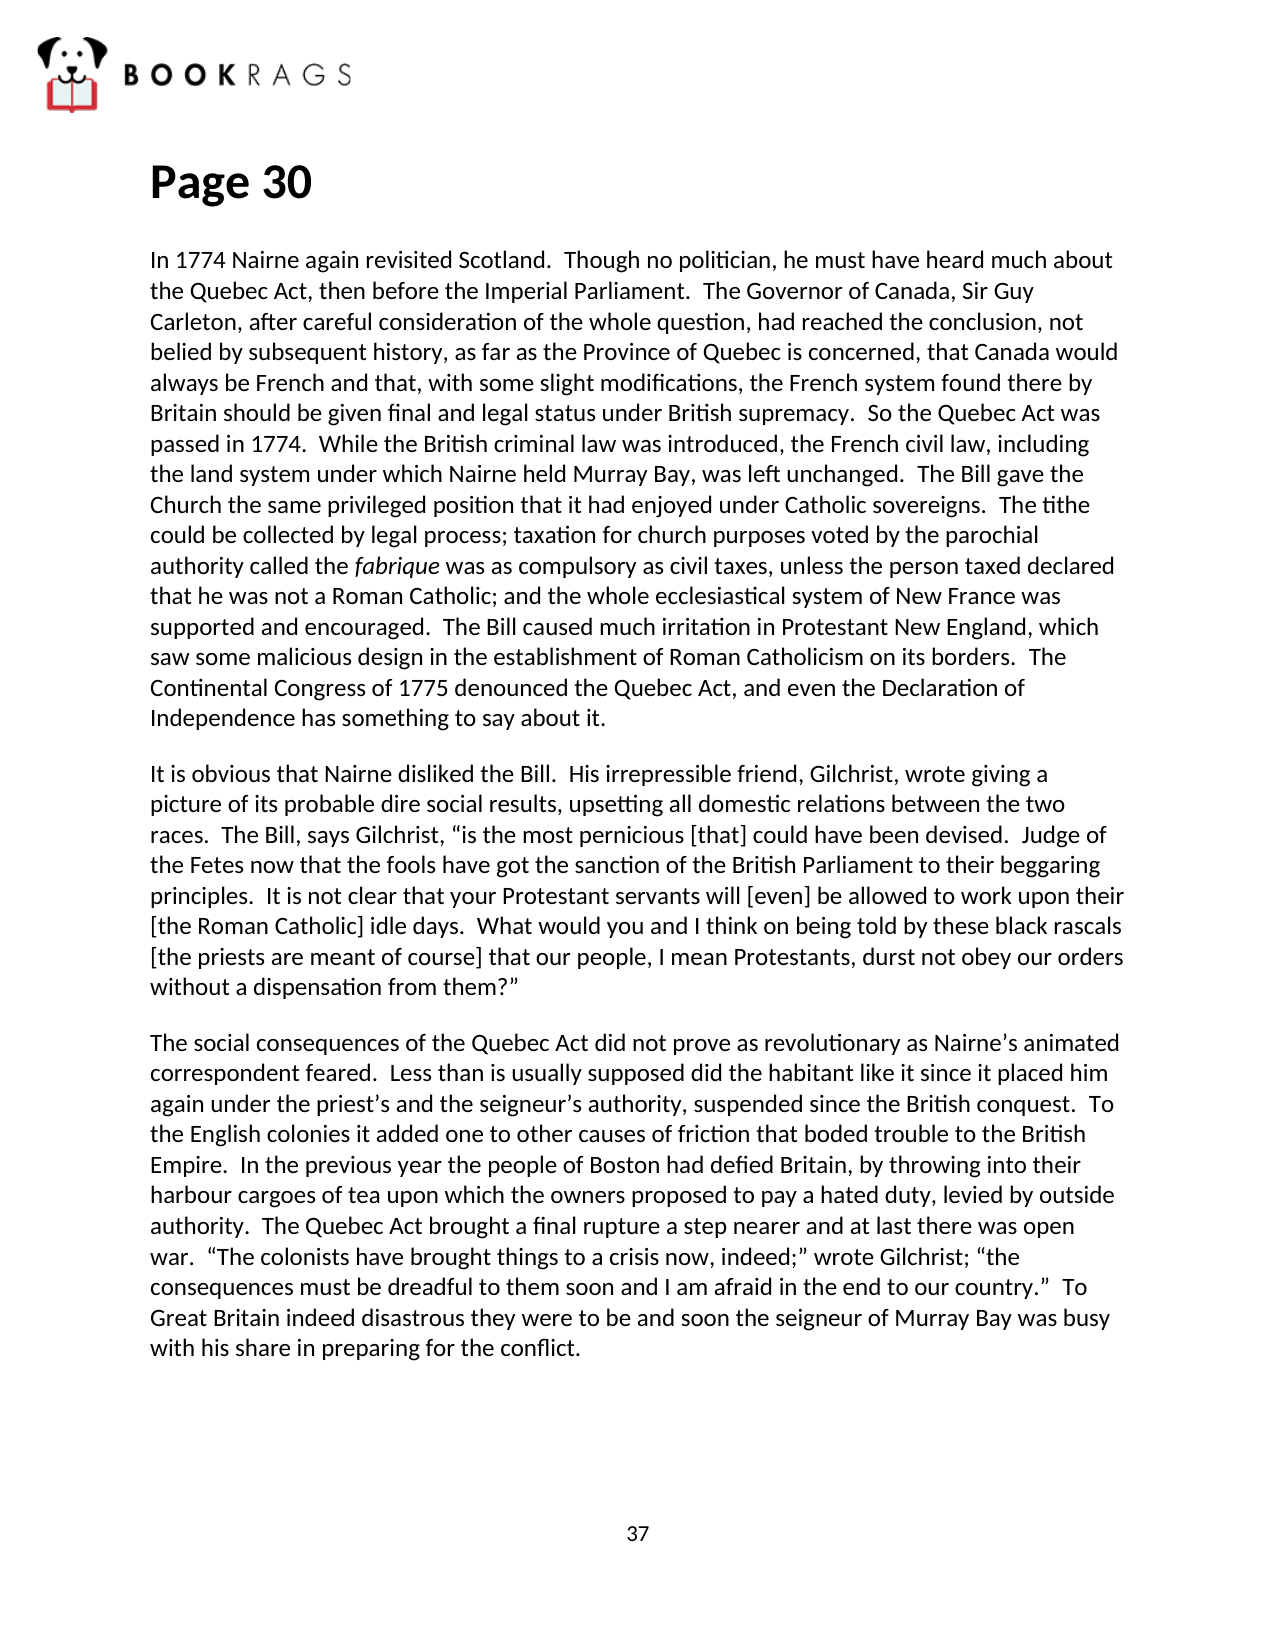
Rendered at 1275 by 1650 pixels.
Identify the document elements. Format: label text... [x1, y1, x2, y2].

text It is obvious that Nairne disliked the Bill. His irrepressible friend, Gilchrist, wrote giving a picture of its probable dire social results, upsetting all domestic relations between the two races. The Bill, says Gilchrist, “is the most pernicious [that] could have been devised. Judge of the Fetes now that the fools have got the sanction of the British Parliament to their beggaring principles. It is not clear that your Protestant servants will [even] be allowed to work upon their [the Roman Catholic] idle days. What would you and I think on being told by these black rascals [the priests are meant of course] that our people, I mean Protestants, durst not obey our orders without a dispensation from them?” [150, 758, 1125, 1002]
text Page 30 [150, 150, 1125, 211]
picture [37, 37, 351, 113]
text In 1774 Nairne again revisited Scotland. Though no politician, he must have heard much about the Quebec Act, then before the Imperial Parliament. The Governor of Canada, Sir Guy Carleton, after careful consideration of the whole question, had reached the conclusion, not belied by subsequent history, as far as the Province of Quebec is concerned, that Canada would always be French and that, with some slight modifications, the French system found there by Britain should be given final and legal status under British supremacy. So the Quebec Act was passed in 1774. While the British criminal law was introduced, the French civil law, including the land system under which Nairne held Murray Bay, was left unchanged. The Bill gave the Church the same privileged position that it had enjoyed under Catholic sovereigns. The tithe could be collected by legal process; taxation for church purposes voted by the parochial authority called the fabrique was as compulsory as civil taxes, unless the person taxed declared that he was not a Roman Catholic; and the whole ecclesiastical system of New France was supported and encouraged. The Bill caused much irritation in Protestant New England, which saw some malicious design in the establishment of Roman Catholicism on its borders. The Continental Congress of 1775 denounced the Quebec Act, and even the Declaration of Independence has something to say about it. [150, 244, 1125, 733]
text The social consequences of the Quebec Act did not prove as revolutionary as Nairne’s animated correspondent feared. Less than is usually supposed did the habitant like it since it placed him again under the priest’s and the seigneur’s authority, suspended since the British conquest. To the English colonies it added one to other causes of friction that boded trouble to the British Empire. In the previous year the people of Boston had defied Britain, by throwing into their harbour cargoes of tea upon which the owners proposed to pay a hated duty, levied by outside authority. The Quebec Act brought a final rupture a step nearer and at last there was open war. “The colonists have brought things to a crisis now, indeed;” wrote Gilchrist; “the consequences must be dreadful to them soon and I am afraid in the end to our country.” To Great Britain indeed disastrous they were to be and soon the seigneur of Murray Bay was busy with his share in preparing for the conflict. [150, 1027, 1125, 1363]
